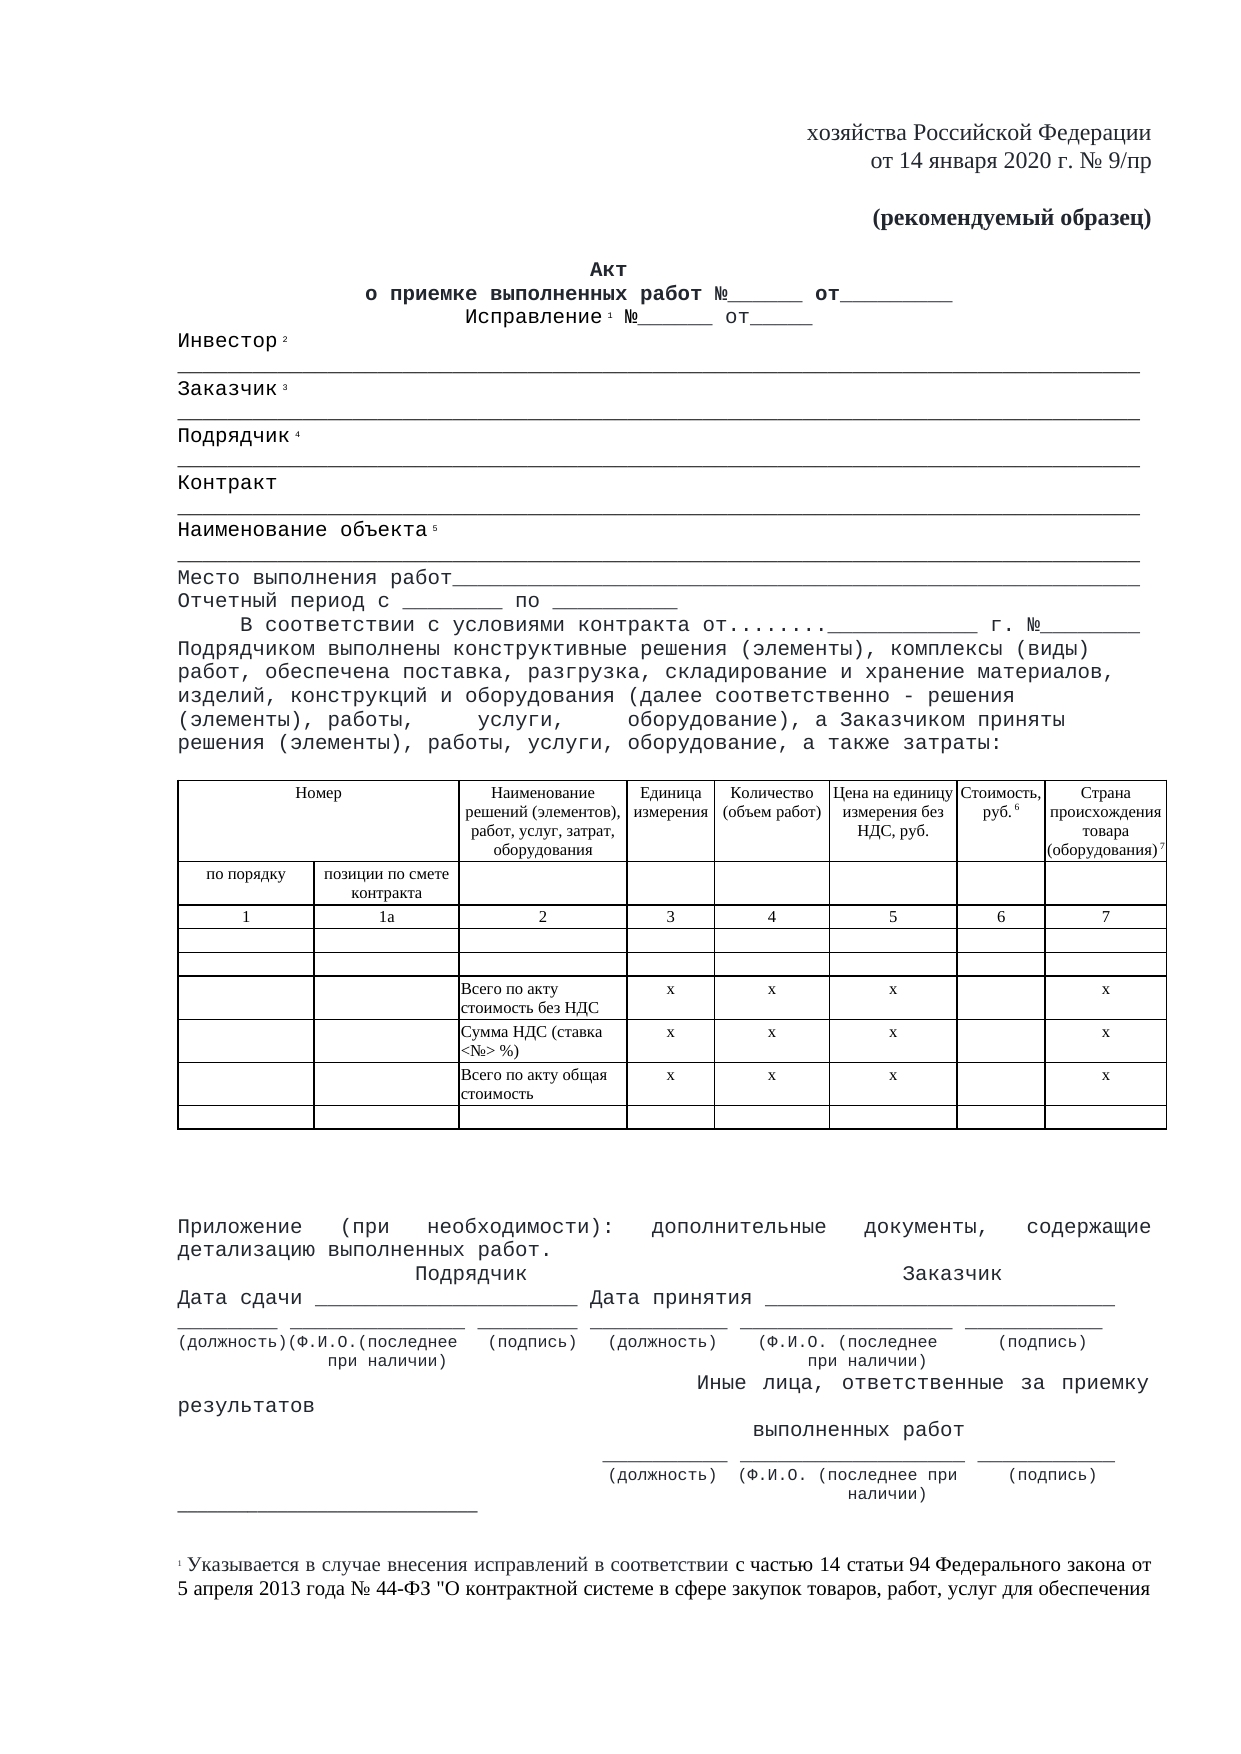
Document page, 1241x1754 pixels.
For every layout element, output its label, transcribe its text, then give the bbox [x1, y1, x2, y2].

table_cell [315, 1063, 458, 1104]
table_cell 4 [715, 906, 829, 928]
table_cell х [1046, 1063, 1166, 1104]
table_cell [460, 862, 626, 904]
table_cell Всего по акту стоимость без НДС [460, 977, 626, 1018]
table_cell [958, 1020, 1044, 1061]
table_cell [958, 1063, 1044, 1104]
text Приложение (при необходимости): дополнительные документы, содержащие детализацию выполненных работ. [177, 1216, 1152, 1263]
table_cell [715, 1106, 829, 1128]
table_cell [1046, 1106, 1166, 1128]
table_cell [315, 1020, 458, 1061]
table_cell х [628, 977, 714, 1018]
table_cell Всего по акту общая стоимость [460, 1063, 626, 1104]
text Иные лица, ответственные за приемку результатов [177, 1372, 1152, 1419]
table_cell 5 [830, 906, 956, 928]
table_cell 7 [1046, 906, 1166, 928]
table_cell [179, 953, 313, 975]
table_cell [1046, 953, 1166, 975]
table_cell х [628, 1063, 714, 1104]
text наличии) [177, 1485, 1152, 1504]
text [177, 118, 1152, 173]
table_header Цена на единицу измерения без НДС, руб. [830, 781, 956, 861]
table_cell х [715, 977, 829, 1018]
table_cell х [715, 1020, 829, 1061]
table_cell [628, 862, 714, 904]
table_cell позиции по смете контракта [315, 862, 458, 904]
text Исправление 1 №______ от_____ [177, 307, 1152, 330]
table_cell 2 [460, 906, 626, 928]
table_cell [715, 929, 829, 952]
text Акт [177, 259, 1152, 283]
text (должность)(Ф.И.О.(последнее (подпись) (должность) (Ф.И.О. (последнее (подпись) [177, 1334, 1152, 1353]
text о приемке выполненных работ №______ от_________ [177, 283, 1152, 307]
table_cell х [1046, 977, 1166, 1018]
table_cell по порядку [179, 862, 313, 904]
text Подрядчик 4 _____________________________________________________________________________ [177, 425, 1152, 472]
table_header Стоимость, руб. 6 [958, 781, 1044, 861]
text Заказчик 3 _____________________________________________________________________________ [177, 377, 1152, 425]
table_cell 3 [628, 906, 714, 928]
table_cell [1046, 862, 1166, 904]
text при наличии) при наличии) [177, 1353, 1152, 1372]
table_cell [1046, 929, 1166, 952]
table_cell [179, 1106, 313, 1128]
table_cell [830, 1106, 956, 1128]
table_cell 1а [315, 906, 458, 928]
table_cell [958, 953, 1044, 975]
table_cell [179, 929, 313, 952]
table_cell х [830, 1063, 956, 1104]
table_cell [715, 862, 829, 904]
text В соответствии с условиями контракта от........____________ г. №________ [177, 614, 1152, 638]
text Подрядчиком выполнены конструктивные решения (элементы), комплексы (виды) работ, обеспечена поставка, разгрузка, складирование и хранение материалов, изделий, конструкций и оборудования (далее соответственно - решения (элементы), работы, услуги, оборудование), а Заказчиком приняты решения (элементы), работы, услуги, оборудование, а также затраты: [177, 638, 1152, 756]
text Место выполнения работ_______________________________________________________ [177, 567, 1152, 590]
text Наименование объекта 5 _____________________________________________________________________________ [177, 519, 1152, 567]
table_header Количество (объем работ) [715, 781, 829, 861]
table_cell х [628, 1020, 714, 1061]
table_cell [460, 953, 626, 975]
table_cell [179, 1063, 313, 1104]
table_cell х [715, 1063, 829, 1104]
table_cell х [830, 1020, 956, 1061]
table_cell 6 [958, 906, 1044, 928]
table_cell 1 [179, 906, 313, 928]
table_cell [830, 953, 956, 975]
text выполненных работ [177, 1419, 1152, 1443]
table_cell [315, 977, 458, 1018]
table_cell [958, 977, 1044, 1018]
text Отчетный период с ________ по __________ [177, 590, 1152, 614]
table_cell [179, 1020, 313, 1061]
text ________ ______________ ________ ___________ _________________ ___________ [177, 1310, 1152, 1334]
table_cell [715, 953, 829, 975]
table_header Единица измерения [628, 781, 714, 861]
table_cell х [1046, 1020, 1166, 1061]
table_cell х [830, 977, 956, 1018]
table_cell [958, 1106, 1044, 1128]
text Дата сдачи _____________________ Дата принятия ____________________________ [177, 1287, 1152, 1310]
text (должность) (Ф.И.О. (последнее при (подпись) [177, 1466, 1152, 1485]
text (рекомендуемый образец) [177, 202, 1152, 230]
table_cell [628, 953, 714, 975]
text Подрядчик Заказчик [177, 1263, 1152, 1287]
table_cell [830, 862, 956, 904]
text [177, 1552, 1152, 1600]
table_cell [315, 929, 458, 952]
text __________ __________________ ___________ [177, 1443, 1152, 1466]
table_cell [315, 1106, 458, 1128]
table_cell [628, 929, 714, 952]
table_header Наименование решений (элементов), работ, услуг, затрат, оборудования [460, 781, 626, 861]
table_header Номер [179, 781, 458, 861]
table_cell [460, 929, 626, 952]
table_cell [628, 1106, 714, 1128]
table_cell [179, 977, 313, 1018]
table_cell [460, 1106, 626, 1128]
table_cell Сумма НДС (ставка <№> %) [460, 1020, 626, 1061]
text ────────────────────────────── [177, 1504, 1152, 1523]
text Инвестор 2 _____________________________________________________________________________ [177, 330, 1152, 377]
table_cell [315, 953, 458, 975]
table_header Страна происхождения товара (оборудования) 7 [1046, 781, 1166, 861]
table_cell [958, 929, 1044, 952]
text Контракт _____________________________________________________________________________ [177, 472, 1152, 519]
table_cell [830, 929, 956, 952]
table_cell [958, 862, 1044, 904]
